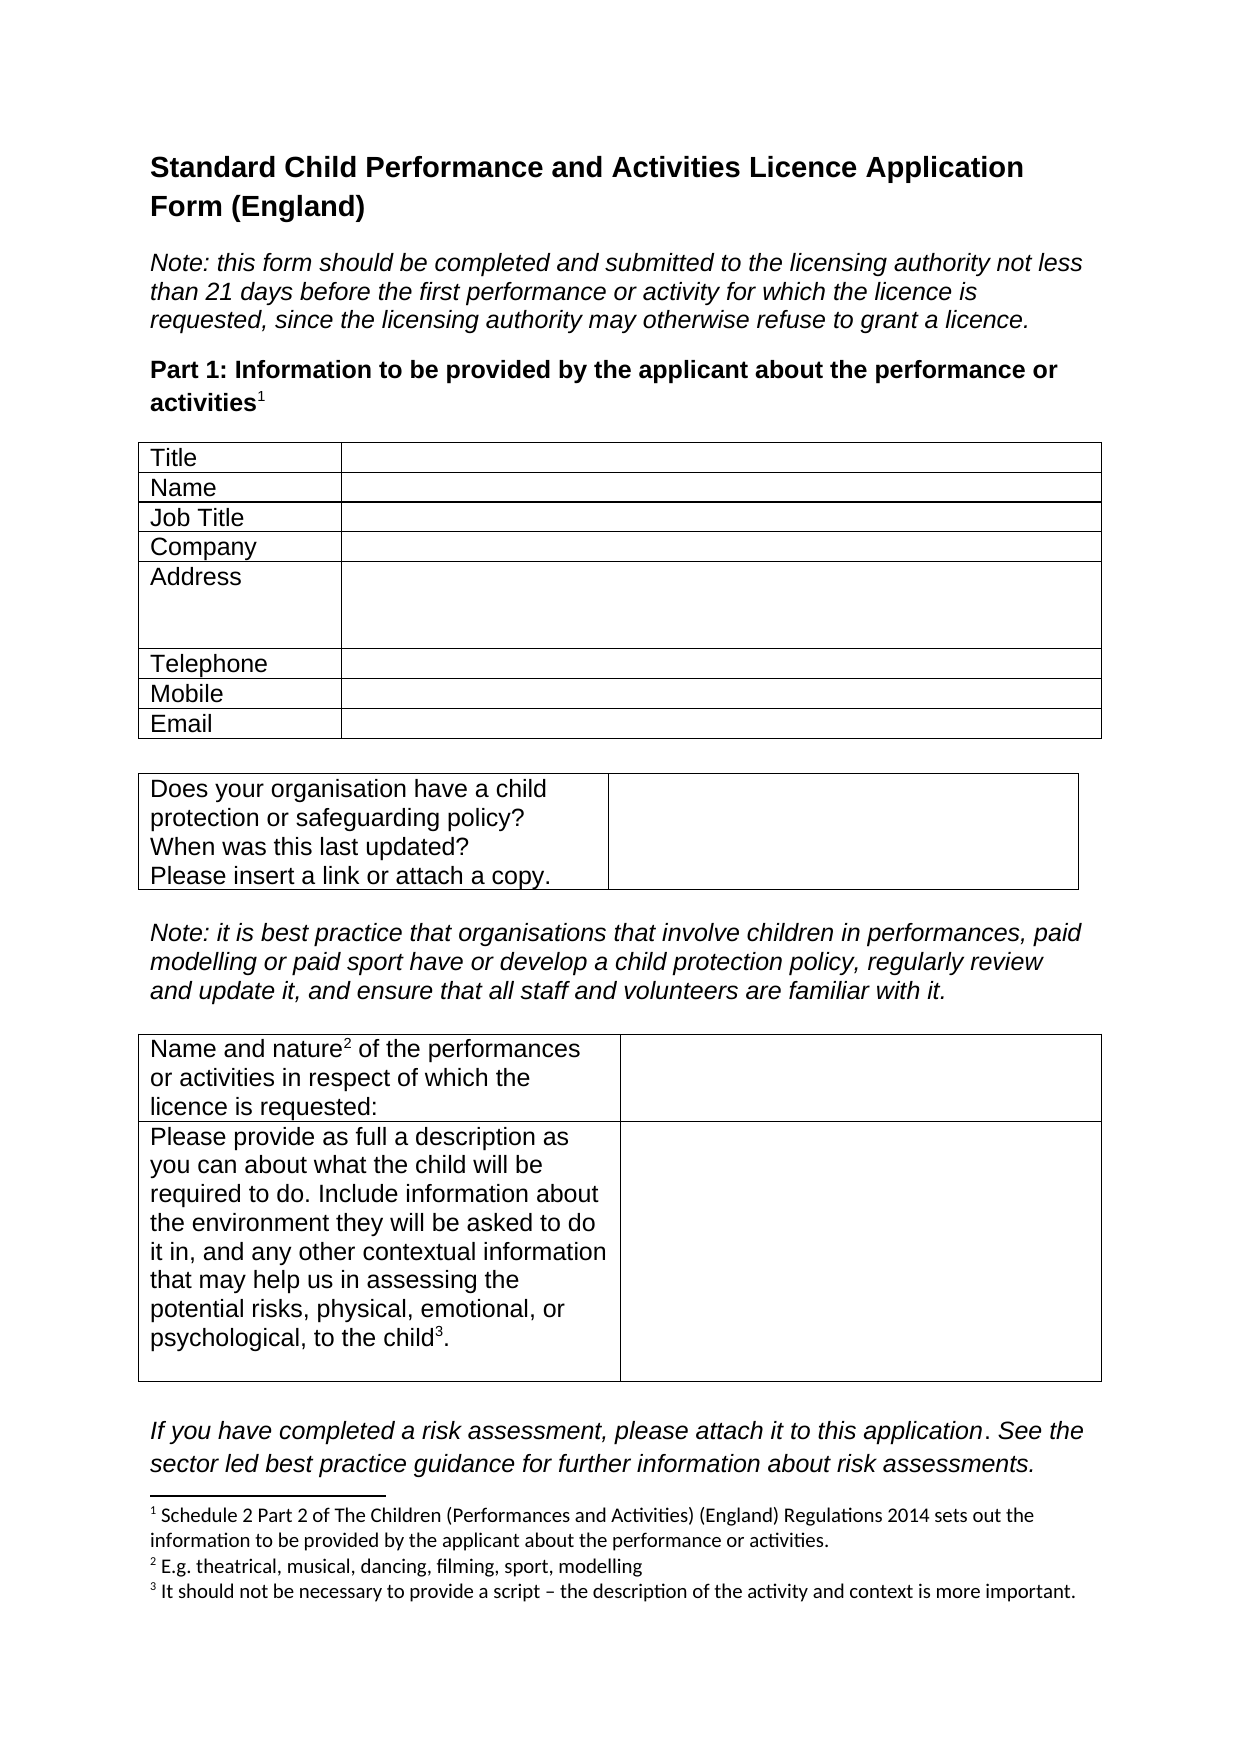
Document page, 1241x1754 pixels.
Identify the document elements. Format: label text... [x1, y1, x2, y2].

table_cell Name [139, 473, 341, 501]
text Note: this form should be completed and submitted to the licensing authority not less than 21 days before the first performance or activity for which the licence is requested, since the licensing authority may otherwise refuse to grant a licence. [150, 248, 1090, 334]
table_cell [342, 503, 1101, 531]
text Standard Child Performance and Activities Licence Application Form (England) [150, 150, 1090, 222]
table_cell Company [139, 532, 341, 561]
table_cell [342, 532, 1101, 561]
table_header Name and nature of the performances or activities in respect of which the licence is requested: [139, 1035, 620, 1121]
table_header [609, 774, 1078, 889]
table_cell Job Title [139, 503, 341, 531]
text If you have completed a risk assessment, please attach it to this application. See the sector led best practice guidance for further information about risk assessments. [150, 1416, 1090, 1478]
table_header Does your organisation have a child protection or safeguarding policy? When was this last updated? Please insert a link or attach a copy. [139, 774, 608, 889]
table_cell Telephone [139, 649, 341, 678]
table_cell Mobile [139, 679, 341, 708]
table_cell [342, 649, 1101, 678]
table_cell Please provide as full a description as you can about what the child will be required to do. Include information about the environment they will be asked to do it in, and any other contextual information that may help us in assessing the potential risks, physical, emotional, or psychological, to the child. [139, 1122, 620, 1381]
table_cell [621, 1122, 1101, 1381]
table_header [621, 1035, 1101, 1121]
text Note: it is best practice that organisations that involve children in performances, paid modelling or paid sport have or develop a child protection policy, regularly review and update it, and ensure that all staff and volunteers are familiar with it. [150, 918, 1090, 1005]
table_cell Email [139, 709, 341, 738]
table_cell [342, 473, 1101, 501]
text Part 1: Information to be provided by the applicant about the performance or activities [150, 355, 1090, 417]
table_header [342, 443, 1101, 472]
table_cell [342, 709, 1101, 738]
table_cell Address [139, 562, 341, 648]
table_cell [342, 562, 1101, 648]
table_header Title [139, 443, 341, 472]
table_cell [342, 679, 1101, 708]
